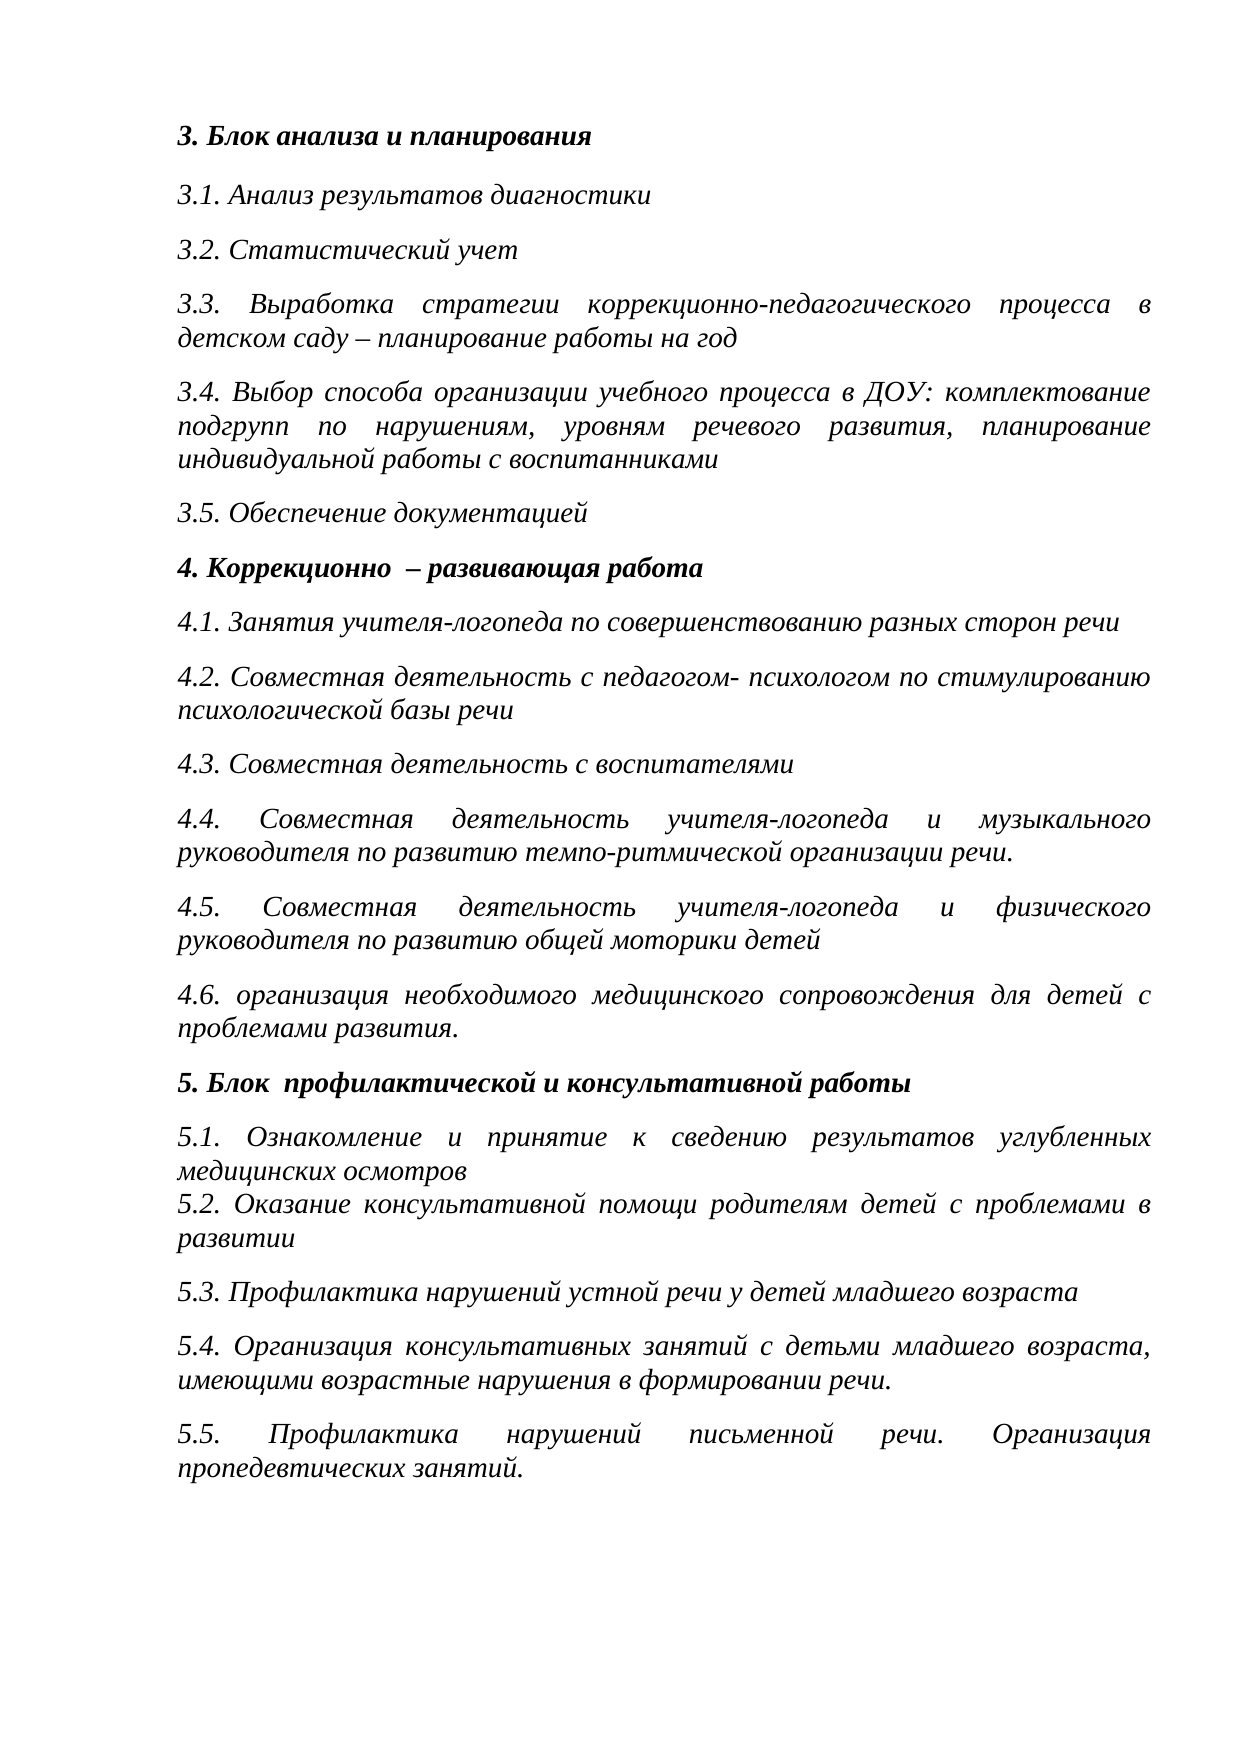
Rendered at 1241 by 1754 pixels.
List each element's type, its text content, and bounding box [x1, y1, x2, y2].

text 4.1. Занятия учителя-логопеда по совершенствованию разных сторон речи [177, 604, 1152, 638]
text 3. Блок анализа и планирования [177, 118, 1152, 152]
text 4.5. Совместная деятельность учителя-логопеда и физического руководителя по развитию общей моторики детей [177, 889, 1152, 956]
text 5.5. Профилактика нарушений письменной речи. Организация пропедевтических занятий. [177, 1416, 1152, 1483]
text 4. Коррекционно – развивающая работа [177, 550, 1152, 583]
text 3.1. Анализ результатов диагностики [177, 177, 1152, 211]
text 3.4. Выбор способа организации учебного процесса в ДОУ: комплектование подгрупп по нарушениям, уровням речевого развития, планирование индивидуальной работы с воспитанниками [177, 374, 1152, 475]
text 4.2. Совместная деятельность с педагогом- психологом по стимулированию психологической базы речи [177, 659, 1152, 726]
text 4.4. Совместная деятельность учителя-логопеда и музыкального руководителя по развитию темпо-ритмической организации речи. [177, 801, 1152, 868]
text 5.4. Организация консультативных занятий с детьми младшего возраста, имеющими возрастные нарушения в формировании речи. [177, 1328, 1152, 1396]
text 3.2. Статистический учет [177, 232, 1152, 265]
text 4.3. Совместная деятельность с воспитателями [177, 747, 1152, 780]
text 5.2. Оказание консультативной помощи родителям детей с проблемами в развитии [177, 1186, 1152, 1253]
text 3.3. Выработка стратегии коррекционно-педагогического процесса в детском саду – планирование работы на год [177, 286, 1152, 353]
text 5.1. Ознакомление и принятие к сведению результатов углубленных медицинских осмотров [177, 1119, 1152, 1186]
text 5.3. Профилактика нарушений устной речи у детей младшего возраста [177, 1274, 1152, 1308]
text 3.5. Обеспечение документацией [177, 496, 1152, 529]
text 5. Блок профилактической и консультативной работы [177, 1065, 1152, 1098]
text 4.6. организация необходимого медицинского сопровождения для детей с проблемами развития. [177, 977, 1152, 1044]
